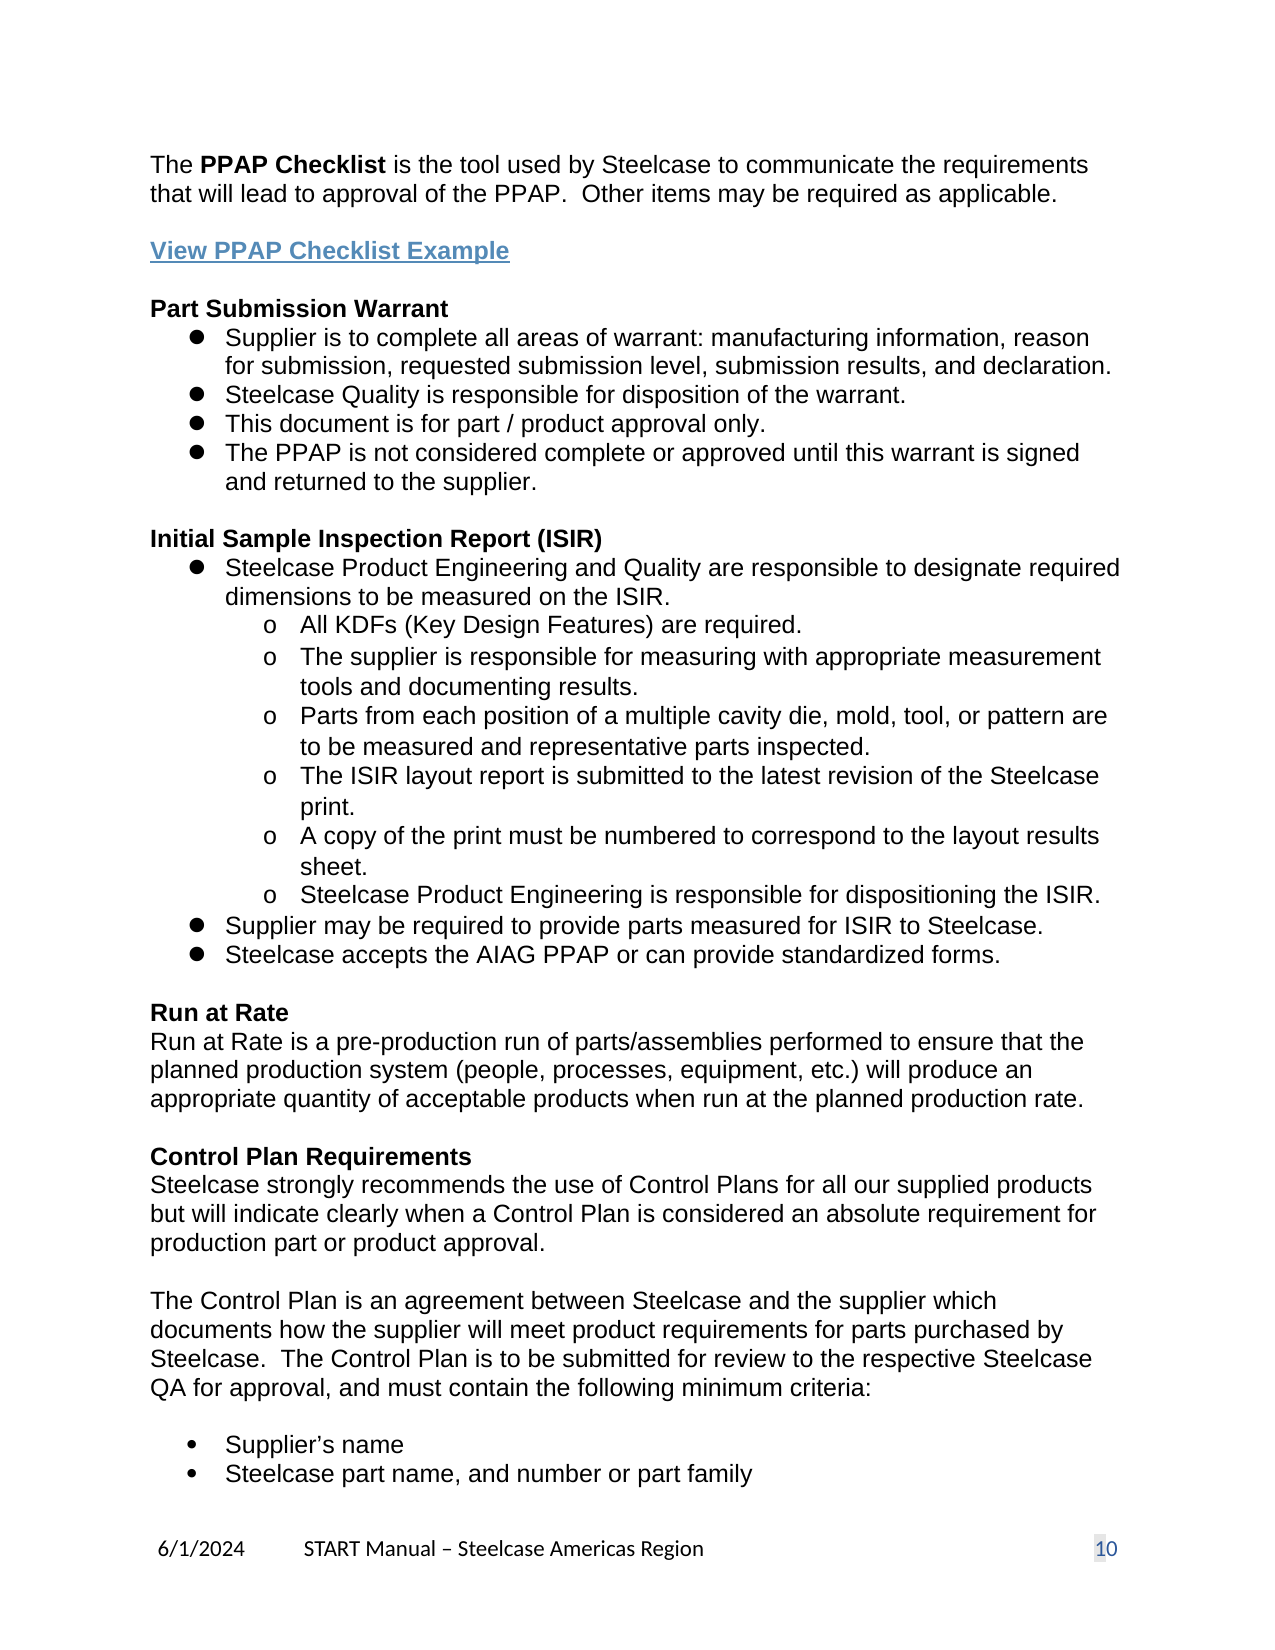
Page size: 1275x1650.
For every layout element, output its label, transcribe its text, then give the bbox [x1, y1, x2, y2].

text Part Submission Warrant [150, 294, 1125, 322]
list The supplier is responsible for measuring with appropriate measurement tools and documenting results. [262, 641, 1125, 701]
list A copy of the print must be numbered to correspond to the layout results sheet. [262, 821, 1125, 880]
text Control Plan Requirements [150, 1142, 1125, 1170]
text Initial Sample Inspection Report (ISIR) [150, 524, 1125, 553]
list Steelcase part name, and number or part family [187, 1459, 1125, 1488]
list This document is for part / product approval only. [187, 409, 1125, 438]
text The PPAP Checklist is the tool used by Steelcase to communicate the requirements that will lead to approval of the PPAP. Other items may be required as applicable. [150, 150, 1125, 207]
list Steelcase Quality is responsible for disposition of the warrant. [187, 380, 1125, 409]
list Supplier may be required to provide parts measured for ISIR to Steelcase. [187, 911, 1125, 940]
list Steelcase Product Engineering and Quality are responsible to designate required dimensions to be measured on the ISIR. [187, 553, 1125, 611]
list Parts from each position of a multiple cavity die, mold, tool, or pattern are to be measured and representative parts inspected. [262, 701, 1125, 761]
text Run at Rate [150, 998, 1125, 1027]
list Steelcase Product Engineering is responsible for dispositioning the ISIR. [262, 880, 1125, 911]
list Steelcase accepts the AIAG PPAP or can provide standardized forms. [187, 940, 1125, 969]
list The ISIR layout report is submitted to the latest revision of the Steelcase print. [262, 761, 1125, 821]
text Run at Rate is a pre-production run of parts/assemblies performed to ensure that the planned production system (people, processes, equipment, etc.) will produce an appropriate quantity of acceptable products when run at the planned production rate. [150, 1027, 1125, 1113]
list Supplier is to complete all areas of warrant: manufacturing information, reason for submission, requested submission level, submission results, and declaration. [187, 322, 1125, 380]
list Supplier’s name [187, 1430, 1125, 1459]
text View PPAP Checklist Example [150, 236, 1125, 265]
list The PPAP is not considered complete or approved until this warrant is signed and returned to the supplier. [187, 438, 1125, 495]
text The Control Plan is an agreement between Steelcase and the supplier which documents how the supplier will meet product requirements for parts purchased by Steelcase. The Control Plan is to be submitted for review to the respective Steelcase QA for approval, and must contain the following minimum criteria: [150, 1286, 1125, 1401]
list All KDFs (Key Design Features) are required. [262, 611, 1125, 641]
text Steelcase strongly recommends the use of Control Plans for all our supplied products but will indicate clearly when a Control Plan is considered an absolute requirement for production part or product approval. [150, 1170, 1125, 1257]
